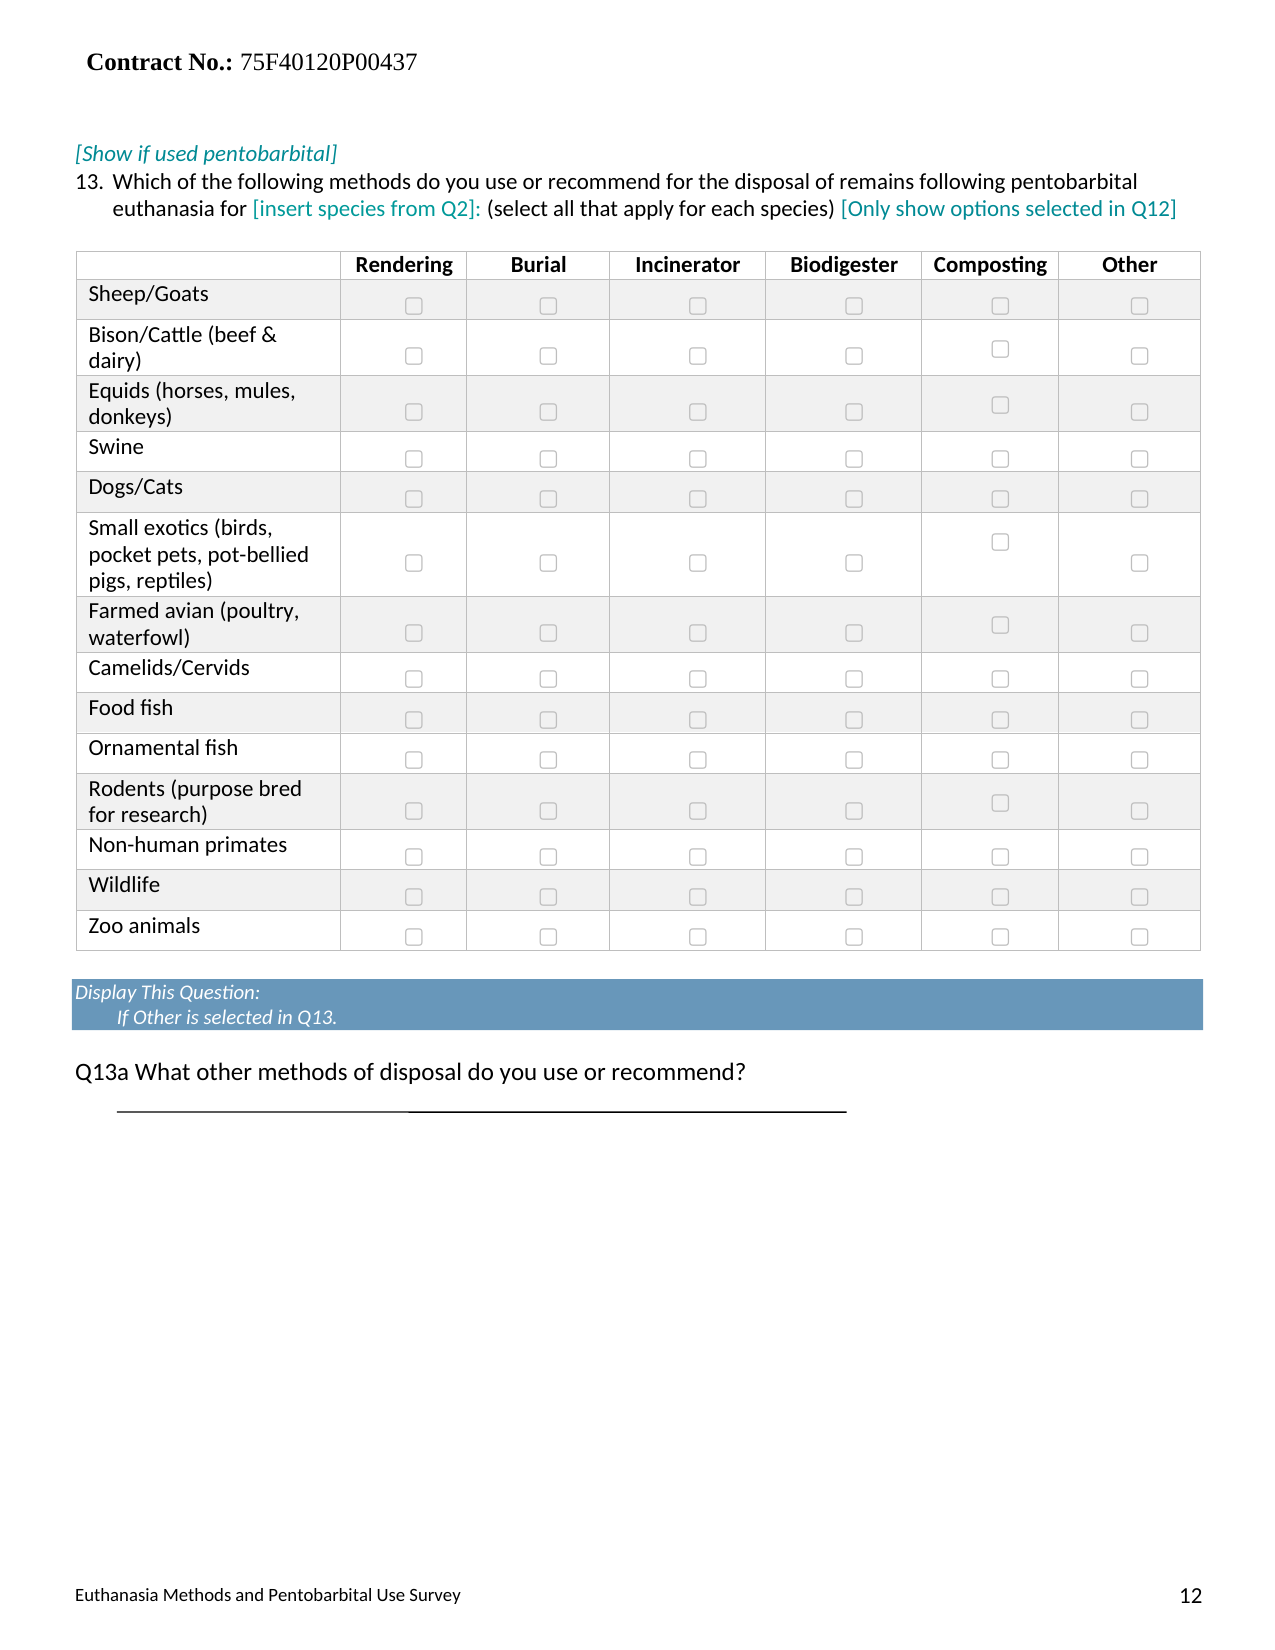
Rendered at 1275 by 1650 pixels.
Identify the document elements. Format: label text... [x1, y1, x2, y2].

table_cell ▢ [610, 432, 765, 471]
table_cell ▢ [922, 280, 1058, 319]
table_cell ▢ [341, 280, 466, 319]
table_cell ▢ [1059, 280, 1200, 319]
table_cell ▢ [766, 870, 921, 910]
table_cell ▢ [341, 911, 466, 950]
table_cell ▢ [341, 774, 466, 829]
table_cell ▢ [766, 597, 921, 652]
table_cell ▢ [766, 911, 921, 950]
table_cell ▢ [766, 734, 921, 773]
table_cell ▢ [610, 513, 765, 596]
table_cell Bison/Cattle (beef & dairy) [77, 320, 340, 375]
table_cell ▢ [610, 830, 765, 869]
table_cell ▢ [766, 320, 921, 375]
table_cell ▢ [467, 693, 609, 732]
table_cell ▢ [467, 513, 609, 596]
table_cell ▢ [610, 280, 765, 319]
table_cell ▢ [467, 280, 609, 319]
table_cell ▢ [922, 472, 1058, 512]
table_cell ▢ [922, 513, 1058, 596]
table_cell ▢ [467, 472, 609, 512]
subtitle Q13a What other methods of disposal do you use or recommend? [75, 1056, 1214, 1087]
table_cell Camelids/Cervids [77, 653, 340, 692]
table_cell ▢ [341, 830, 466, 869]
table_cell Rodents (purpose bred for research) [77, 774, 340, 829]
table_cell ▢ [922, 653, 1058, 692]
table_header Composting [922, 252, 1058, 278]
table_cell ▢ [1059, 597, 1200, 652]
table_cell ▢ [467, 870, 609, 910]
table_cell ▢ [922, 432, 1058, 471]
table_cell ▢ [341, 734, 466, 773]
table_cell ▢ [341, 320, 466, 375]
table_cell ▢ [1059, 432, 1200, 471]
table_cell ▢ [922, 320, 1058, 375]
table_cell Sheep/Goats [77, 280, 340, 319]
table_header Biodigester [766, 252, 921, 278]
table_cell ▢ [766, 774, 921, 829]
table_cell ▢ [341, 472, 466, 512]
table_cell ▢ [766, 472, 921, 512]
table_cell ▢ [766, 693, 921, 732]
table_cell Farmed avian (poultry, waterfowl) [77, 597, 340, 652]
table_cell ▢ [766, 513, 921, 596]
table_cell ▢ [467, 774, 609, 829]
table_cell ▢ [766, 653, 921, 692]
table_cell ▢ [766, 376, 921, 431]
table_cell ▢ [922, 597, 1058, 652]
table_cell Food fish [77, 693, 340, 732]
table_cell ▢ [467, 911, 609, 950]
table_cell ▢ [766, 432, 921, 471]
table_cell Ornamental fish [77, 734, 340, 773]
table_cell ▢ [922, 693, 1058, 732]
table_cell ▢ [467, 734, 609, 773]
table_cell ▢ [341, 693, 466, 732]
table_cell ▢ [610, 472, 765, 512]
table_cell ▢ [766, 830, 921, 869]
table_cell ▢ [467, 432, 609, 471]
table_header Other [1059, 252, 1200, 278]
table_cell ▢ [467, 653, 609, 692]
table_cell Non-human primates [77, 830, 340, 869]
table_cell ▢ [610, 653, 765, 692]
table_cell ▢ [341, 597, 466, 652]
table_cell Wildlife [77, 870, 340, 910]
table_header Incinerator [610, 252, 765, 278]
table_cell ▢ [341, 376, 466, 431]
table_cell ▢ [1059, 911, 1200, 950]
table_cell ▢ [1059, 830, 1200, 869]
table_cell ▢ [610, 870, 765, 910]
table_cell ▢ [1059, 320, 1200, 375]
table_cell ▢ [341, 432, 466, 471]
table_cell ▢ [922, 734, 1058, 773]
table_cell ▢ [467, 320, 609, 375]
table_cell Zoo animals [77, 911, 340, 950]
table_cell ▢ [922, 911, 1058, 950]
table_cell ▢ [467, 597, 609, 652]
table_header Burial [467, 252, 609, 278]
table_cell Equids (horses, mules, donkeys) [77, 376, 340, 431]
table_cell ▢ [766, 280, 921, 319]
table_cell ▢ [467, 376, 609, 431]
table_cell ▢ [610, 320, 765, 375]
table_cell Small exotics (birds, pocket pets, pot-bellied pigs, reptiles) [77, 513, 340, 596]
table_cell ▢ [610, 774, 765, 829]
table_cell ▢ [1059, 734, 1200, 773]
table_cell ▢ [1059, 774, 1200, 829]
table_cell ▢ [1059, 376, 1200, 431]
table_cell ▢ [341, 870, 466, 910]
table_cell ▢ [610, 693, 765, 732]
table_cell ▢ [1059, 693, 1200, 732]
table_cell ▢ [610, 376, 765, 431]
table_cell ▢ [467, 830, 609, 869]
table_cell ▢ [341, 653, 466, 692]
table_cell ▢ [1059, 653, 1200, 692]
table_cell ▢ [1059, 870, 1200, 910]
table_cell ▢ [922, 870, 1058, 910]
table_cell ▢ [610, 911, 765, 950]
list Which of the following methods do you use or recommend for the disposal of remains following pentobarbital euthanasia for [insert species from Q2]: (select all that apply for each species) [Only show options selected in Q12] [75, 167, 1201, 222]
table_cell ▢ [341, 513, 466, 596]
table_cell ▢ [1059, 472, 1200, 512]
table_cell ▢ [610, 734, 765, 773]
table_header Rendering [341, 252, 466, 278]
table_cell ▢ [922, 774, 1058, 829]
table_cell ▢ [610, 597, 765, 652]
table_cell ▢ [922, 376, 1058, 431]
text [Show if used pentobarbital] [75, 139, 1214, 167]
table_cell ▢ [1059, 513, 1200, 596]
table_cell Dogs/Cats [77, 472, 340, 512]
table_cell ▢ [922, 830, 1058, 869]
table_header [77, 252, 340, 278]
table_cell Swine [77, 432, 340, 471]
